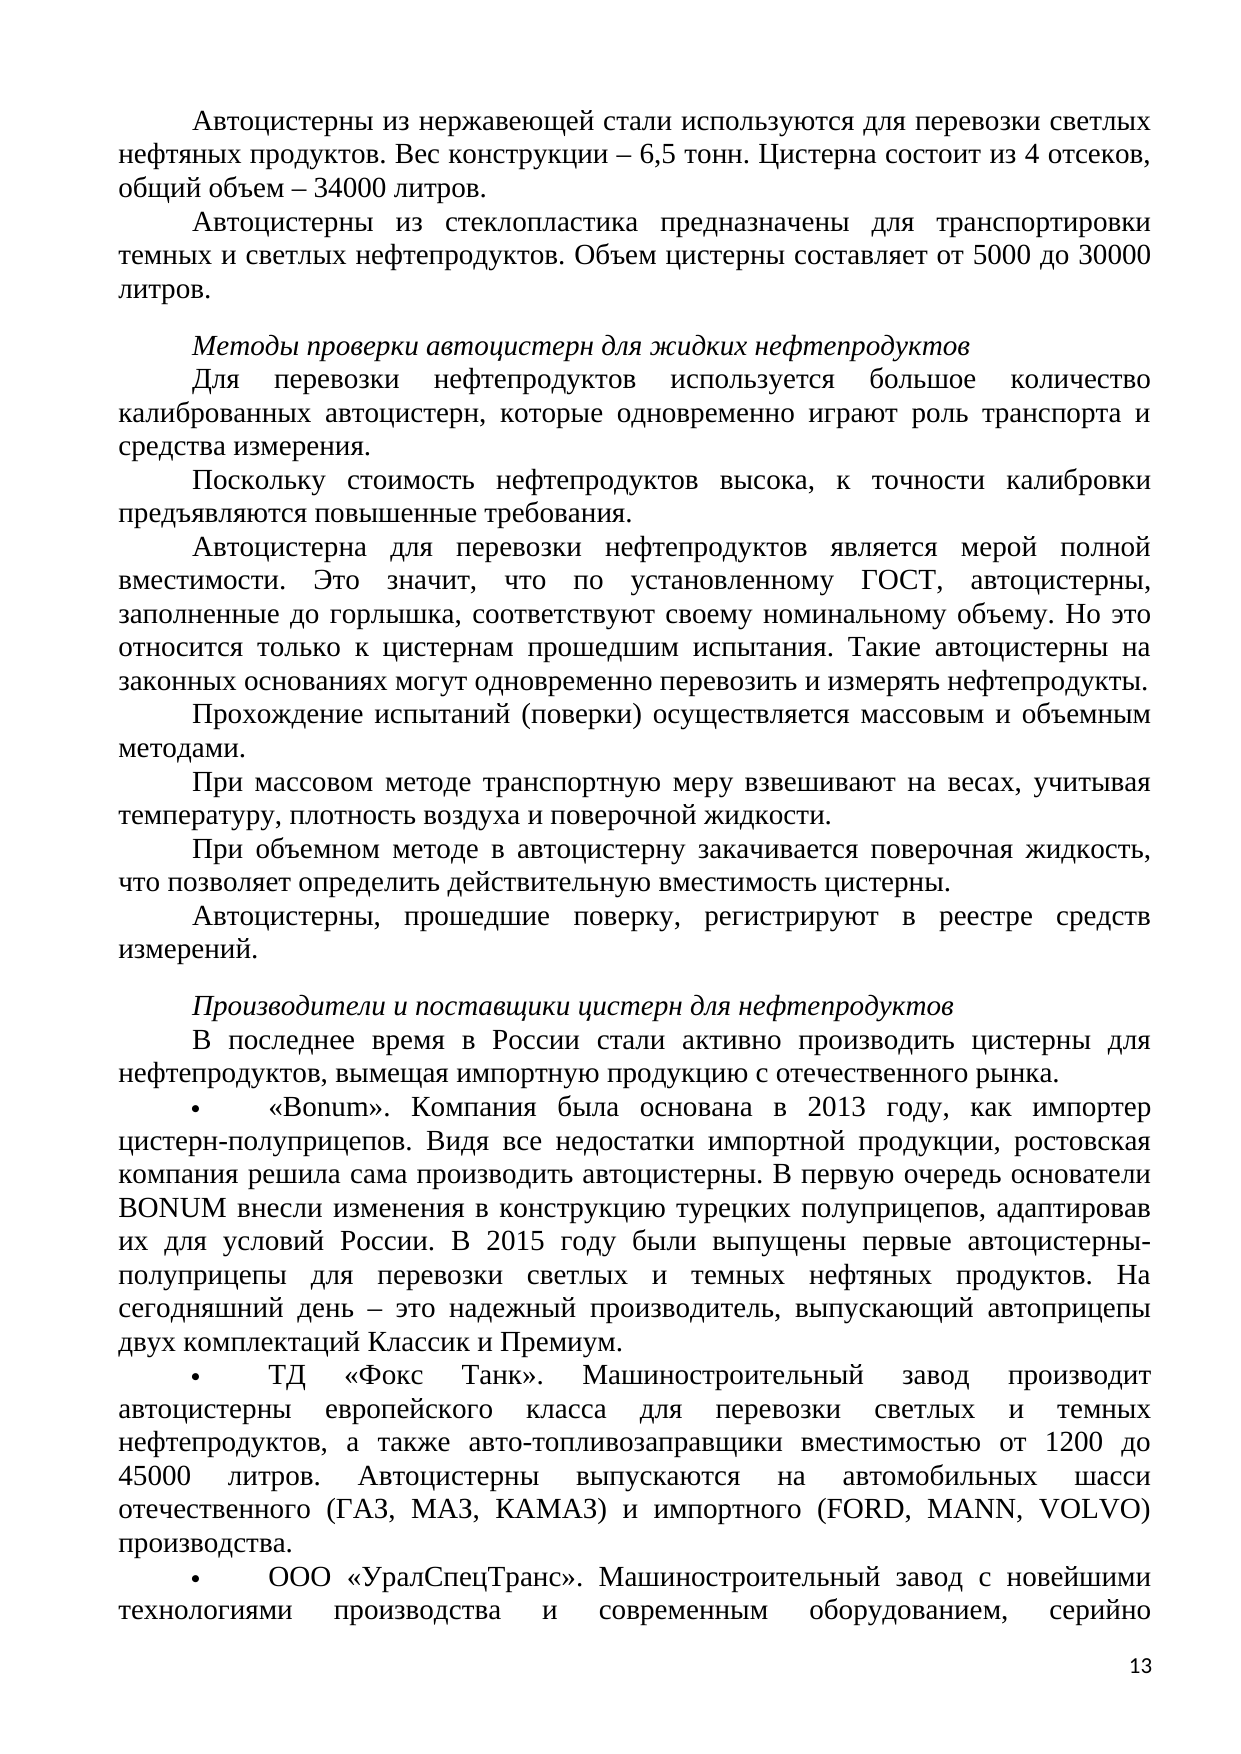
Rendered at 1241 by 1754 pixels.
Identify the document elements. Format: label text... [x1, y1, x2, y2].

subtitle Производители и поставщики цистерн для нефтепродуктов [118, 988, 1152, 1022]
list ТД «Фокс Танк». Машиностроительный завод производит автоцистерны европейского класса для перевозки светлых и темных нефтепродуктов, а также авто-топливозаправщики вместимостью от 1200 до 45000 литров. Автоцистерны выпускаются на автомобильных шасси отечественного (ГАЗ, МАЗ, КАМАЗ) и импортного (FORD, MANN, VOLVO) производства. [118, 1357, 1152, 1559]
text Поскольку стоимость нефтепродуктов высока, к точности калибровки предъявляются повышенные требования. [118, 462, 1152, 529]
text Автоцистерны, прошедшие поверку, регистрируют в реестре средств измерений. [118, 898, 1152, 965]
text При массовом методе транспортную меру взвешивают на весах, учитывая температуру, плотность воздуха и поверочной жидкости. [118, 764, 1152, 831]
text Автоцистерна для перевозки нефтепродуктов является мерой полной вместимости. Это значит, что по установленному ГОСТ, автоцистерны, заполненные до горлышка, соответствуют своему номинальному объему. Но это относится только к цистернам прошедшим испытания. Такие автоцистерны на законных основаниях могут одновременно перевозить и измерять нефтепродукты. [118, 529, 1152, 697]
text В последнее время в России стали активно производить цистерны для нефтепродуктов, вымещая импортную продукцию с отечественного рынка. [118, 1022, 1152, 1089]
list «Bonum». Компания была основана в 2013 году, как импортер цистерн-полуприцепов. Видя все недостатки импортной продукции, ростовская компания решила сама производить автоцистерны. В первую очередь основатели BONUM внесли изменения в конструкцию турецких полуприцепов, адаптировав их для условий России. В 2015 году были выпущены первые автоцистерны-полуприцепы для перевозки светлых и темных нефтяных продуктов. На сегодняшний день – это надежный производитель, выпускающий автоприцепы двух комплектаций Классик и Премиум. [118, 1089, 1152, 1357]
text Для перевозки нефтепродуктов используется большое количество калиброванных автоцистерн, которые одновременно играют роль транспорта и средства измерения. [118, 361, 1152, 462]
text Автоцистерны из стеклопластика предназначены для транспортировки темных и светлых нефтепродуктов. Объем цистерны составляет от 5000 до 30000 литров. [118, 204, 1152, 304]
text Прохождение испытаний (поверки) осуществляется массовым и объемным методами. [118, 697, 1152, 764]
text При объемном методе в автоцистерну закачивается поверочная жидкость, что позволяет определить действительную вместимость цистерны. [118, 831, 1152, 898]
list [118, 1559, 1152, 1626]
text Автоцистерны из нержавеющей стали используются для перевозки светлых нефтяных продуктов. Вес конструкции – 6,5 тонн. Цистерна состоит из 4 отсеков, общий объем – 34000 литров. [118, 103, 1152, 204]
subtitle Методы проверки автоцистерн для жидких нефтепродуктов [118, 328, 1152, 361]
